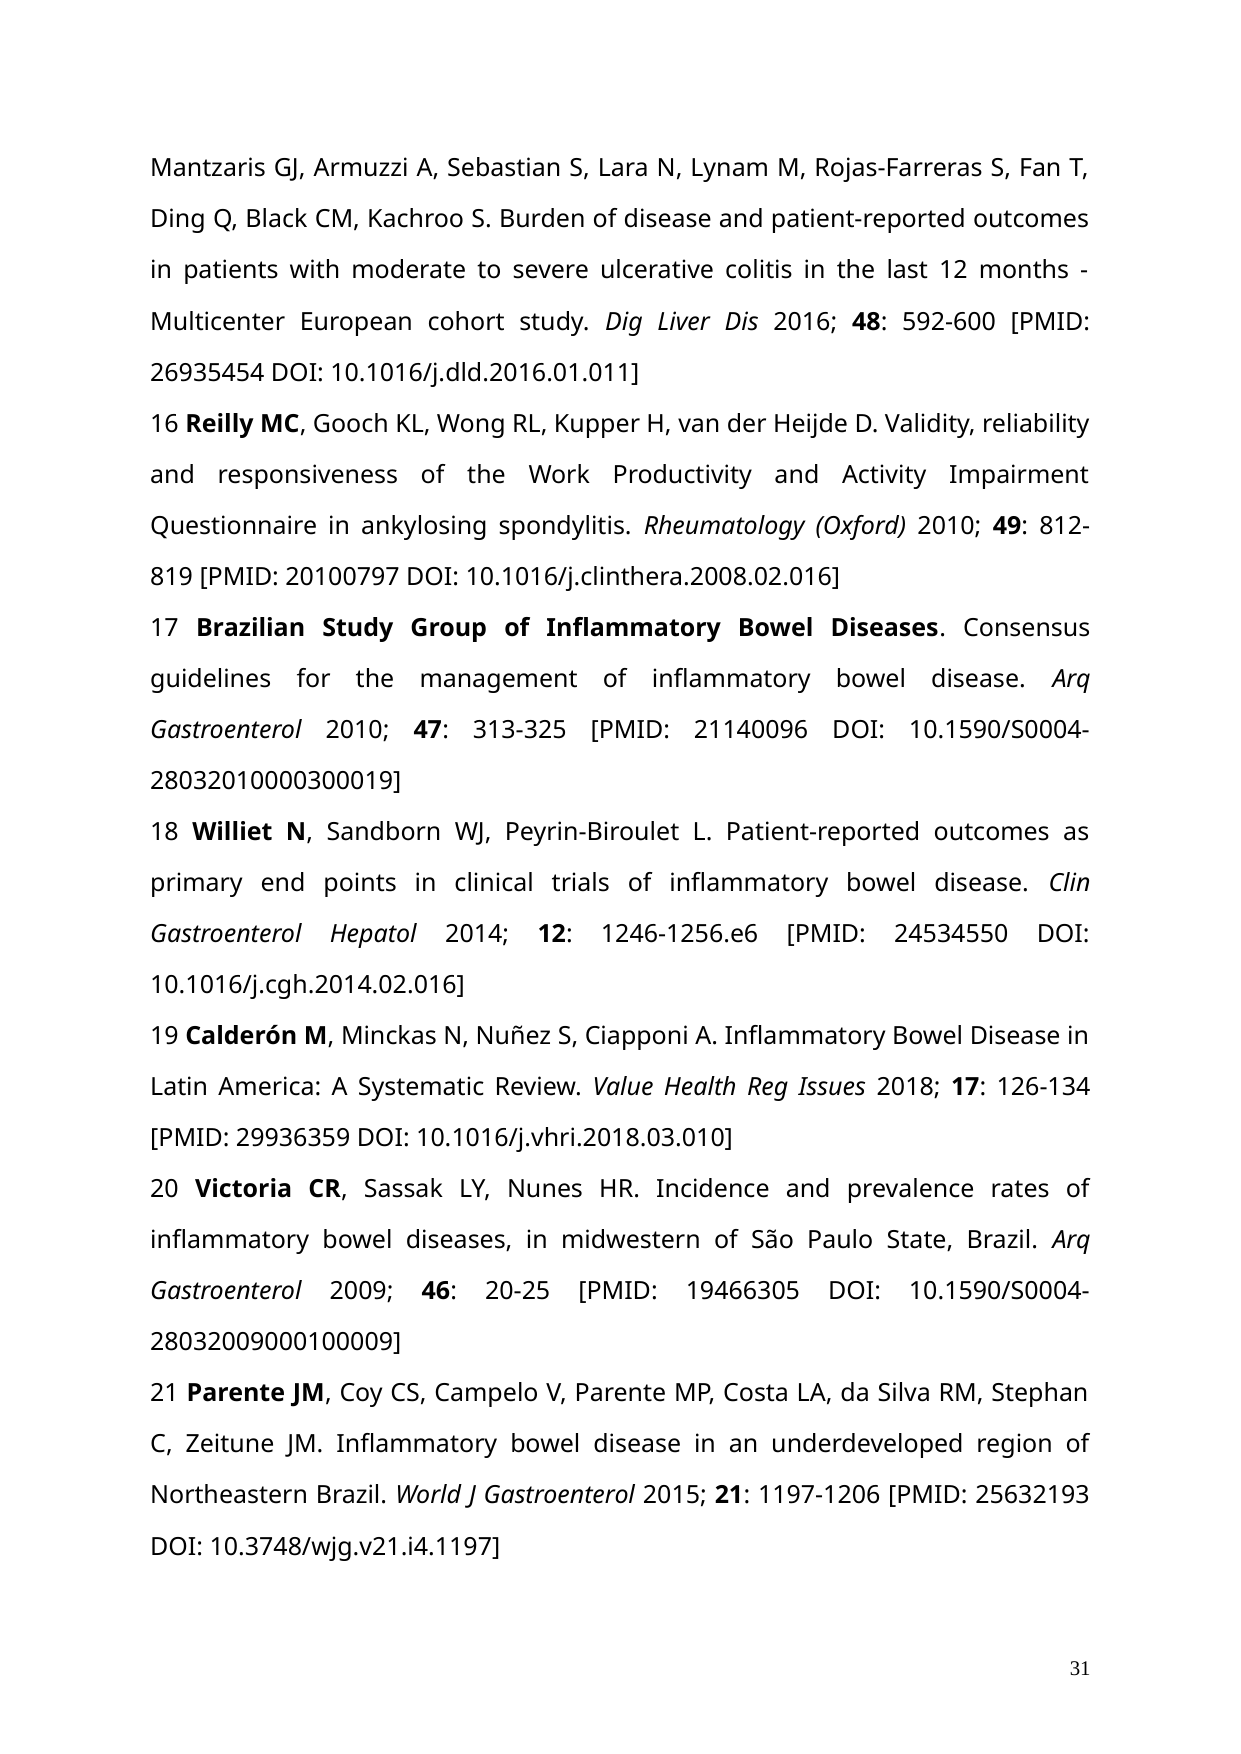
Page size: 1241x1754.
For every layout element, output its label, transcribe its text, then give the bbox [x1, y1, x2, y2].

text 18 Williet N, Sandborn WJ, Peyrin-Biroulet L. Patient-reported outcomes as primary end points in clinical trials of inflammatory bowel disease. Clin Gastroenterol Hepatol 2014; 12: 1246-1256.e6 [PMID: 24534550 DOI: 10.1016/j.cgh.2014.02.016] [150, 813, 1090, 1001]
text 21 Parente JM, Coy CS, Campelo V, Parente MP, Costa LA, da Silva RM, Stephan C, Zeitune JM. Inflammatory bowel disease in an underdeveloped region of Northeastern Brazil. World J Gastroenterol 2015; 21: 1197-1206 [PMID: 25632193 DOI: 10.3748/wjg.v21.i4.1197] [150, 1375, 1090, 1562]
text 19 Calderón M, Minckas N, Nuñez S, Ciapponi A. Inflammatory Bowel Disease in Latin America: A Systematic Review. Value Health Reg Issues 2018; 17: 126-134 [PMID: 29936359 DOI: 10.1016/j.vhri.2018.03.010] [150, 1018, 1090, 1154]
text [150, 150, 1090, 388]
text 16 Reilly MC, Gooch KL, Wong RL, Kupper H, van der Heijde D. Validity, reliability and responsiveness of the Work Productivity and Activity Impairment Questionnaire in ankylosing spondylitis. Rheumatology (Oxford) 2010; 49: 812-819 [PMID: 20100797 DOI: 10.1016/j.clinthera.2008.02.016] [150, 405, 1090, 592]
text 17 Brazilian Study Group of Inflammatory Bowel Diseases. Consensus guidelines for the management of inflammatory bowel disease. Arq Gastroenterol 2010; 47: 313-325 [PMID: 21140096 DOI: 10.1590/S0004-28032010000300019] [150, 609, 1090, 797]
text 20 Victoria CR, Sassak LY, Nunes HR. Incidence and prevalence rates of inflammatory bowel diseases, in midwestern of São Paulo State, Brazil. Arq Gastroenterol 2009; 46: 20-25 [PMID: 19466305 DOI: 10.1590/S0004-28032009000100009] [150, 1171, 1090, 1358]
